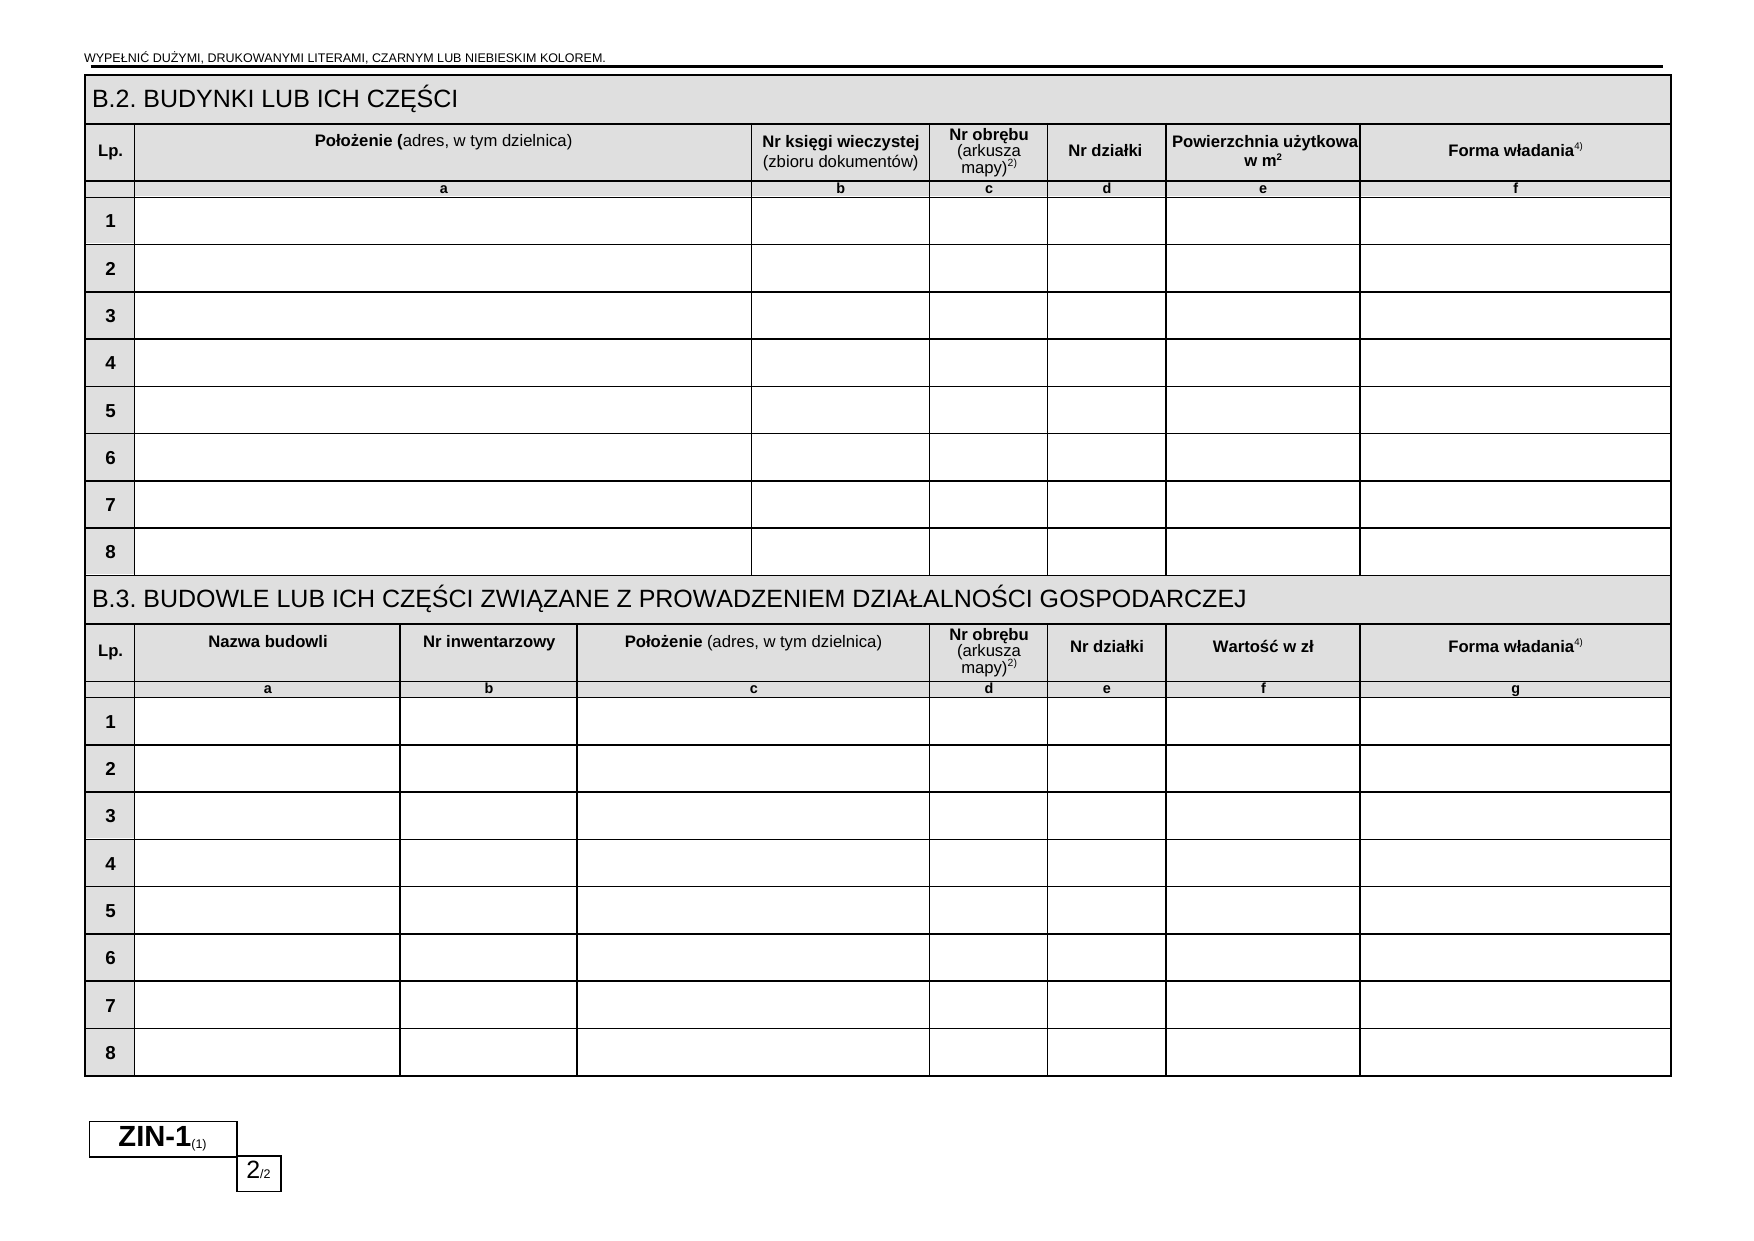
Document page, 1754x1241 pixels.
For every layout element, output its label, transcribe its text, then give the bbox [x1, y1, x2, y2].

table_cell [578, 793, 929, 838]
table_cell [1361, 387, 1670, 433]
table_cell [135, 387, 751, 433]
table_cell [135, 434, 751, 480]
table_cell [1048, 746, 1165, 791]
table_cell [578, 935, 929, 980]
table_cell [752, 245, 929, 291]
table_cell f [1167, 682, 1359, 697]
table_cell [1167, 245, 1359, 291]
table_cell [401, 746, 576, 791]
table_cell [930, 698, 1047, 744]
table_cell [1361, 1029, 1670, 1075]
table_cell [135, 935, 399, 980]
table_cell c [578, 682, 929, 697]
table_cell [135, 982, 399, 1028]
table_cell 5 [86, 387, 134, 433]
table_cell [1048, 982, 1165, 1028]
table_cell [1361, 840, 1670, 886]
table_cell [1361, 529, 1670, 574]
table_cell Nr obrębu (arkusza mapy)2) [930, 125, 1047, 180]
table_cell [135, 340, 751, 386]
table_cell c [930, 182, 1047, 196]
table_cell 4 [86, 340, 134, 386]
table_cell Powierzchnia użytkowa w m2 [1167, 125, 1359, 180]
table_cell [1361, 746, 1670, 791]
table_cell [135, 840, 399, 886]
table_cell [1048, 340, 1165, 386]
table_cell [1361, 482, 1670, 527]
table_cell [401, 698, 576, 744]
table_cell [1167, 529, 1359, 574]
table_cell 5 [86, 887, 134, 933]
table_cell [401, 935, 576, 980]
table_cell g [1361, 682, 1670, 697]
table_cell [930, 387, 1047, 433]
table_cell [1167, 887, 1359, 933]
table_cell 7 [86, 482, 134, 527]
table_cell [135, 198, 751, 243]
table_cell [1048, 434, 1165, 480]
table_cell [752, 529, 929, 574]
table_cell [135, 1029, 399, 1075]
table_cell 8 [86, 1029, 134, 1075]
table_cell [1048, 198, 1165, 243]
table_cell [401, 887, 576, 933]
table_cell [401, 793, 576, 838]
table_cell Nr obrębu (arkusza mapy)2) [930, 625, 1047, 681]
table_cell [1048, 840, 1165, 886]
table_cell 1 [86, 698, 134, 744]
table_cell [86, 682, 134, 697]
table_cell [930, 746, 1047, 791]
table_cell [135, 746, 399, 791]
table_cell [135, 245, 751, 291]
table_cell [578, 1029, 929, 1075]
table_cell [1361, 293, 1670, 338]
table_cell [135, 529, 751, 574]
table_cell [1167, 935, 1359, 980]
table_cell e [1167, 182, 1359, 196]
table_cell [578, 840, 929, 886]
table_cell 3 [86, 293, 134, 338]
table_cell [1167, 982, 1359, 1028]
table_cell [1048, 935, 1165, 980]
table_cell [930, 935, 1047, 980]
table_cell [1361, 793, 1670, 838]
table_cell [1167, 698, 1359, 744]
table_cell [1167, 840, 1359, 886]
table_cell [930, 793, 1047, 838]
table_cell Forma władania4) [1361, 625, 1670, 681]
table_cell Wartość w zł [1167, 625, 1359, 681]
table_cell 1 [86, 198, 134, 243]
table_cell [1167, 746, 1359, 791]
table_cell [752, 387, 929, 433]
table_cell b [752, 182, 929, 196]
table_cell [1361, 434, 1670, 480]
table_cell Nr inwentarzowy [401, 625, 576, 681]
table_cell [578, 746, 929, 791]
table_cell Położenie (adres, w tym dzielnica) [578, 625, 929, 681]
table_cell [1048, 482, 1165, 527]
table_cell [1167, 198, 1359, 243]
table_header B.2. BUDYNKI LUB ICH CZĘŚCI [86, 76, 1670, 123]
table_cell [578, 698, 929, 744]
table_cell [1048, 887, 1165, 933]
table_cell [135, 482, 751, 527]
table_cell [930, 887, 1047, 933]
table_cell a [135, 682, 399, 697]
table_cell [930, 1029, 1047, 1075]
table_cell [1167, 793, 1359, 838]
table_cell [1167, 434, 1359, 480]
table_cell [401, 1029, 576, 1075]
table_cell e [1048, 682, 1165, 697]
table_cell [930, 434, 1047, 480]
table_cell [1048, 698, 1165, 744]
table_cell [135, 887, 399, 933]
table_cell [1361, 340, 1670, 386]
table_cell [1048, 529, 1165, 574]
table_cell [1048, 245, 1165, 291]
table_cell 2 [86, 746, 134, 791]
table_cell [135, 698, 399, 744]
table_cell [930, 245, 1047, 291]
table_cell [1361, 887, 1670, 933]
table_cell f [1361, 182, 1670, 196]
table_cell d [1048, 182, 1165, 196]
table_cell [752, 482, 929, 527]
table_cell [1361, 935, 1670, 980]
table_cell Forma władania4) [1361, 125, 1670, 180]
table_cell [1361, 982, 1670, 1028]
table_cell [752, 293, 929, 338]
table_cell [930, 840, 1047, 886]
table_cell [135, 293, 751, 338]
table_cell [1361, 698, 1670, 744]
table_cell [135, 793, 399, 838]
table_cell [578, 982, 929, 1028]
table_cell [1167, 340, 1359, 386]
table_cell [1048, 793, 1165, 838]
table_cell [930, 340, 1047, 386]
table_cell [1167, 293, 1359, 338]
table_cell [401, 982, 576, 1028]
table_cell 2 [86, 245, 134, 291]
table_cell Nazwa budowli [135, 625, 399, 681]
table_cell 6 [86, 434, 134, 480]
table_cell 3 [86, 793, 134, 838]
table_cell [1167, 1029, 1359, 1075]
table_cell 6 [86, 935, 134, 980]
table_cell [401, 840, 576, 886]
table_cell Nr księgi wieczystej (zbioru dokumentów) [752, 125, 929, 180]
table_cell [930, 198, 1047, 243]
table_cell [1361, 245, 1670, 291]
table_cell Nr działki [1048, 625, 1165, 681]
table_cell Lp. [86, 625, 134, 681]
table_cell [752, 198, 929, 243]
table_cell [86, 182, 134, 196]
table_cell 8 [86, 529, 134, 574]
table_cell B.3. BUDOWLE LUB ICH CZĘŚCI ZWIĄZANE Z PROWADZENIEM DZIAŁALNOŚCI GOSPODARCZEJ [86, 576, 1670, 623]
table_cell Nr działki [1048, 125, 1165, 180]
table_cell d [930, 682, 1047, 697]
table_cell 4 [86, 840, 134, 886]
table_cell [752, 434, 929, 480]
table_cell [930, 293, 1047, 338]
table_cell [930, 529, 1047, 574]
table_cell [930, 482, 1047, 527]
table_cell a [135, 182, 751, 196]
table_cell 7 [86, 982, 134, 1028]
table_cell [1048, 387, 1165, 433]
table_cell [1361, 198, 1670, 243]
table_cell b [401, 682, 576, 697]
table_cell [1167, 387, 1359, 433]
table_cell [1048, 1029, 1165, 1075]
table_cell [1167, 482, 1359, 527]
table_cell [578, 887, 929, 933]
table_cell [930, 982, 1047, 1028]
table_cell [1048, 293, 1165, 338]
table_cell Położenie (adres, w tym dzielnica) [135, 125, 751, 180]
table_cell Lp. [86, 125, 134, 180]
table_cell [752, 340, 929, 386]
